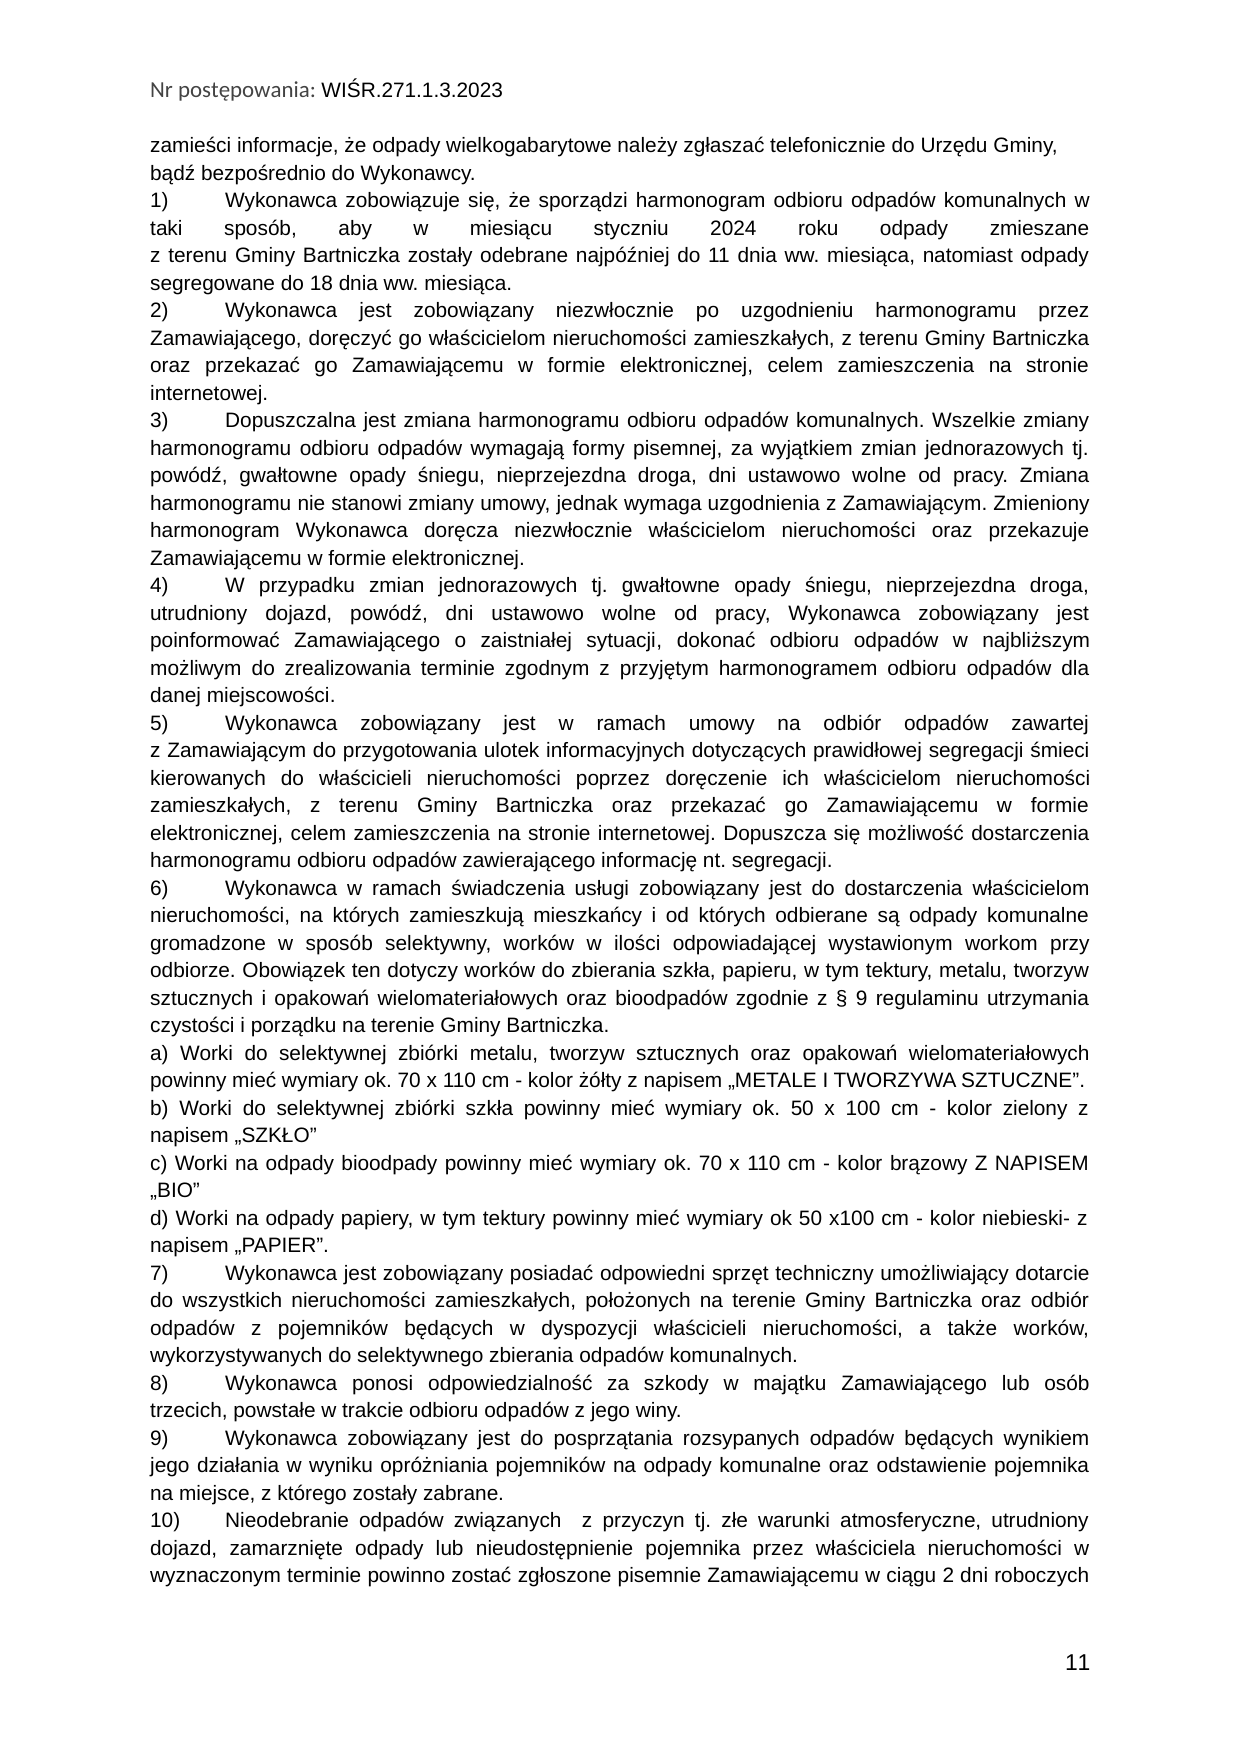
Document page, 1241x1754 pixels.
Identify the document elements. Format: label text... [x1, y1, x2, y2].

list b) Worki do selektywnej zbiórki szkła powinny mieć wymiary ok. 50 x 100 cm - kolor zielony z napisem „SZKŁO” [150, 1095, 1090, 1147]
list Dopuszczalna jest zmiana harmonogramu odbioru odpadów komunalnych. Wszelkie zmiany harmonogramu odbioru odpadów wymagają formy pisemnej, za wyjątkiem zmian jednorazowych tj. powódź, gwałtowne opady śniegu, nieprzejezdna droga, dni ustawowo wolne od pracy. Zmiana harmonogramu nie stanowi zmiany umowy, jednak wymaga uzgodnienia z Zamawiającym. Zmieniony harmonogram Wykonawca doręcza niezwłocznie właścicielom nieruchomości oraz przekazuje Zamawiającemu w formie elektronicznej. [150, 408, 1090, 569]
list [150, 1508, 1090, 1587]
list c) Worki na odpady bioodpady powinny mieć wymiary ok. 70 x 110 cm - kolor brązowy Z NAPISEM „BIO” [150, 1150, 1090, 1202]
list Wykonawca zobowiązany jest do posprzątania rozsypanych odpadów będących wynikiem jego działania w wyniku opróżniania pojemników na odpady komunalne oraz odstawienie pojemnika na miejsce, z którego zostały zabrane. [150, 1425, 1090, 1504]
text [150, 133, 1090, 184]
list Wykonawca w ramach świadczenia usługi zobowiązany jest do dostarczenia właścicielom nieruchomości, na których zamieszkują mieszkańcy i od których odbierane są odpady komunalne gromadzone w sposób selektywny, worków w ilości odpowiadającej wystawionym workom przy odbiorze. Obowiązek ten dotyczy worków do zbierania szkła, papieru, w tym tektury, metalu, tworzyw sztucznych i opakowań wielomateriałowych oraz bioodpadów zgodnie z § 9 regulaminu utrzymania czystości i porządku na terenie Gminy Bartniczka. [150, 875, 1090, 1037]
list Wykonawca zobowiązany jest w ramach umowy na odbiór odpadów zawartej z Zamawiającym do przygotowania ulotek informacyjnych dotyczących prawidłowej segregacji śmieci kierowanych do właścicieli nieruchomości poprzez doręczenie ich właścicielom nieruchomości zamieszkałych, z terenu Gminy Bartniczka oraz przekazać go Zamawiającemu w formie elektronicznej, celem zamieszczenia na stronie internetowej. Dopuszcza się możliwość dostarczenia harmonogramu odbioru odpadów zawierającego informację nt. segregacji. [150, 710, 1090, 872]
list Wykonawca jest zobowiązany posiadać odpowiedni sprzęt techniczny umożliwiający dotarcie do wszystkich nieruchomości zamieszkałych, położonych na terenie Gminy Bartniczka oraz odbiór odpadów z pojemników będących w dyspozycji właścicieli nieruchomości, a także worków, wykorzystywanych do selektywnego zbierania odpadów komunalnych. [150, 1260, 1090, 1367]
list a) Worki do selektywnej zbiórki metalu, tworzyw sztucznych oraz opakowań wielomateriałowych powinny mieć wymiary ok. 70 x 110 cm - kolor żółty z napisem „METALE I TWORZYWA SZTUCZNE”. [150, 1040, 1090, 1092]
list Wykonawca zobowiązuje się, że sporządzi harmonogram odbioru odpadów komunalnych w taki sposób, aby w miesiącu styczniu 2024 roku odpady zmieszane z terenu Gminy Bartniczka zostały odebrane najpóźniej do 11 dnia ww. miesiąca, natomiast odpady segregowane do 18 dnia ww. miesiąca. [150, 188, 1090, 294]
list W przypadku zmian jednorazowych tj. gwałtowne opady śniegu, nieprzejezdna droga, utrudniony dojazd, powódź, dni ustawowo wolne od pracy, Wykonawca zobowiązany jest poinformować Zamawiającego o zaistniałej sytuacji, dokonać odbioru odpadów w najbliższym możliwym do zrealizowania terminie zgodnym z przyjętym harmonogramem odbioru odpadów dla danej miejscowości. [150, 573, 1090, 707]
list d) Worki na odpady papiery, w tym tektury powinny mieć wymiary ok 50 x100 cm - kolor niebieski- z napisem „PAPIER”. [150, 1205, 1090, 1257]
list Wykonawca ponosi odpowiedzialność za szkody w majątku Zamawiającego lub osób trzecich, powstałe w trakcie odbioru odpadów z jego winy. [150, 1370, 1090, 1422]
list Wykonawca jest zobowiązany niezwłocznie po uzgodnieniu harmonogramu przez Zamawiającego, doręczyć go właścicielom nieruchomości zamieszkałych, z terenu Gminy Bartniczka oraz przekazać go Zamawiającemu w formie elektronicznej, celem zamieszczenia na stronie internetowej. [150, 298, 1090, 404]
